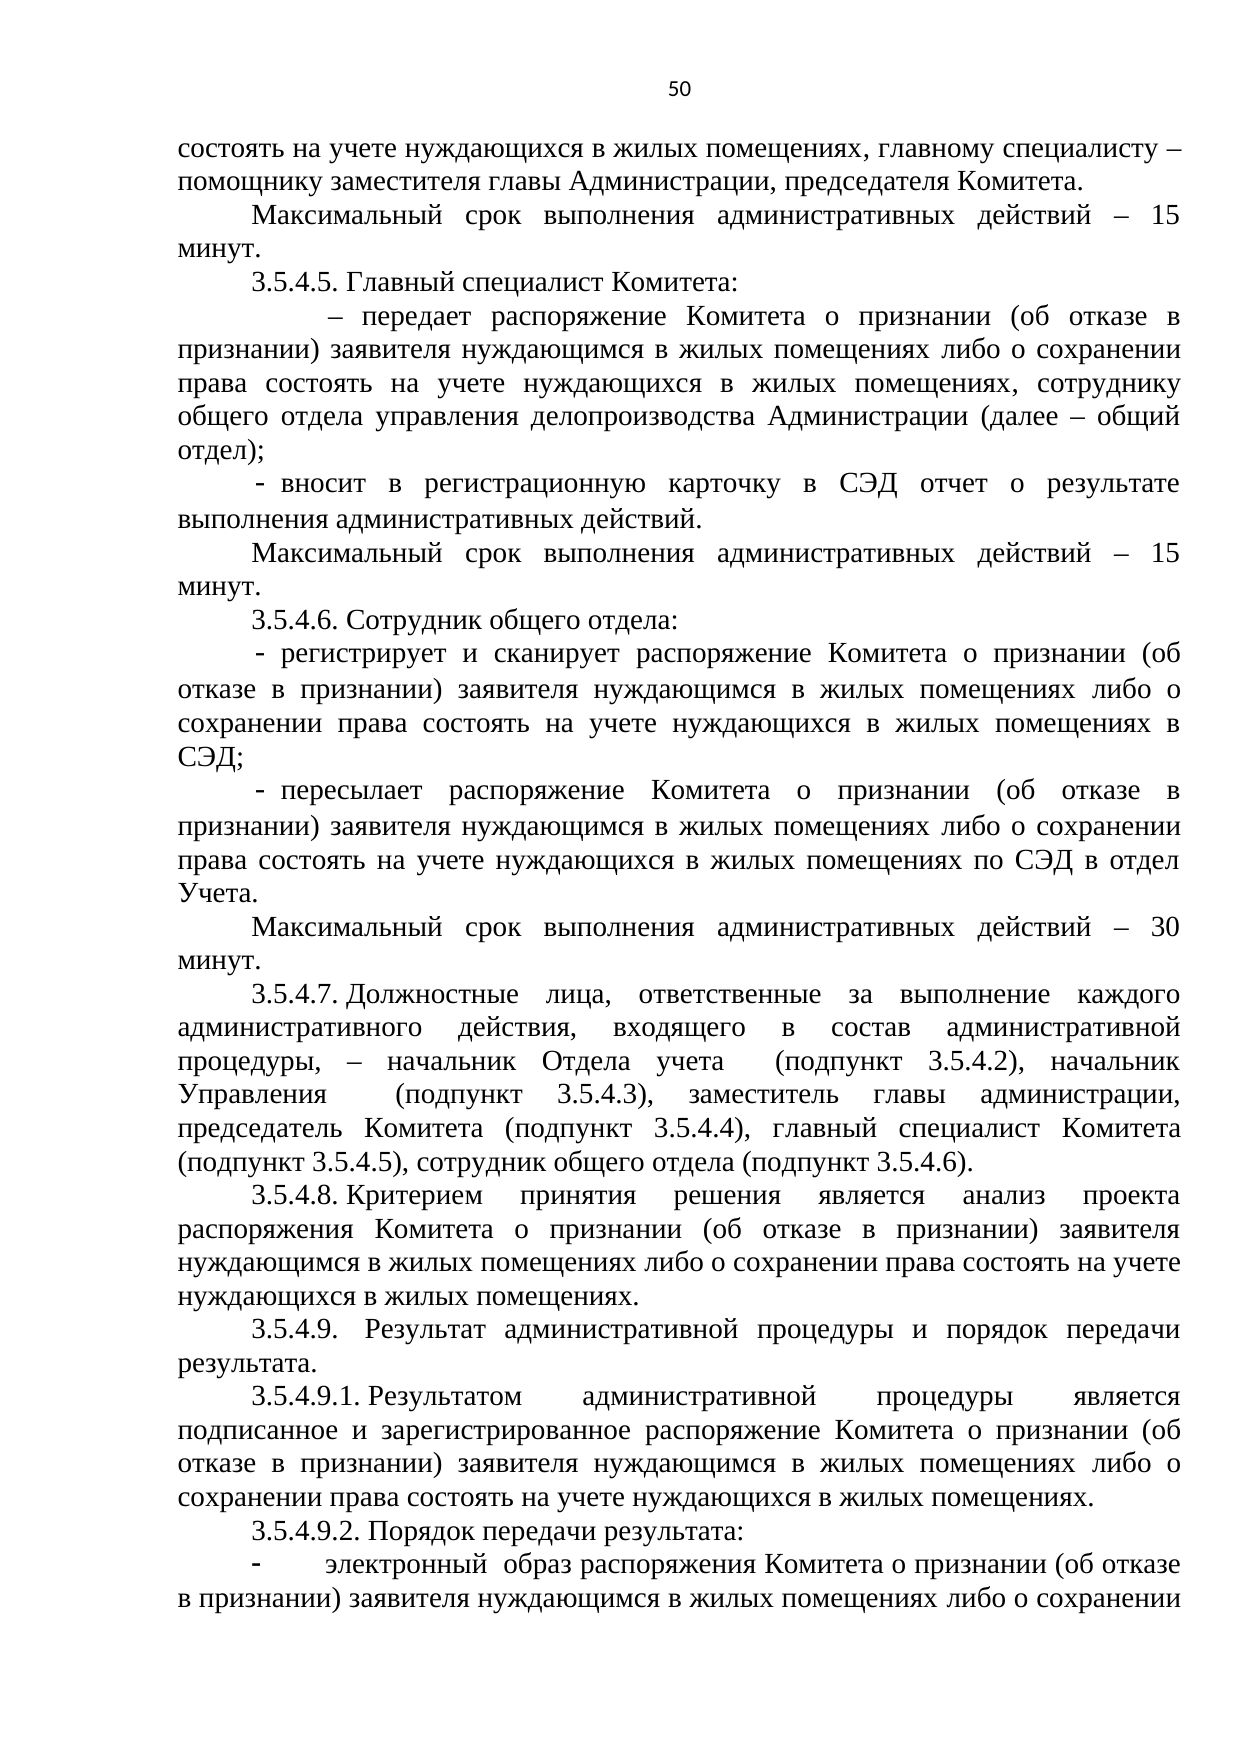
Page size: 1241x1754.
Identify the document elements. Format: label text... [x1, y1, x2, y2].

text Максимальный срок выполнения административных действий – 30 минут. [177, 909, 1181, 976]
text 3.5.4.7. Должностные лица, ответственные за выполнение каждого административного действия, входящего в состав административной процедуры, – начальник Отдела учета (подпункт 3.5.4.2), начальник Управления (подпункт 3.5.4.3), заместитель главы администрации, председатель Комитета (подпункт 3.5.4.4), главный специалист Комитета (подпункт 3.5.4.5), сотрудник общего отдела (подпункт 3.5.4.6). [177, 976, 1181, 1177]
text – передает распоряжение Комитета о признании (об отказе в признании) заявителя нуждающимся в жилых помещениях либо о сохранении права состоять на учете нуждающихся в жилых помещениях, сотруднику общего отдела управления делопроизводства Администрации (далее – общий отдел); [177, 298, 1181, 465]
text Максимальный срок выполнения административных действий – 15 минут. [177, 197, 1181, 264]
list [177, 130, 1181, 197]
list вносит в регистрационную карточку в СЭД отчет о результате выполнения административных действий. [177, 465, 1181, 535]
list пересылает распоряжение Комитета о признании (об отказе в признании) заявителя нуждающимся в жилых помещениях либо о сохранении права состоять на учете нуждающихся в жилых помещениях по СЭД в отдел Учета. [177, 772, 1181, 909]
text 3.5.4.9.1. Результатом административной процедуры является подписанное и зарегистрированное распоряжение Комитета о признании (об отказе в признании) заявителя нуждающимся в жилых помещениях либо о сохранении права состоять на учете нуждающихся в жилых помещениях. [177, 1378, 1181, 1513]
text Максимальный срок выполнения административных действий – 15 минут. [177, 535, 1181, 602]
text 3.5.4.9. Результат административной процедуры и порядок передачи результата. [177, 1311, 1181, 1378]
text 3.5.4.5. Главный специалист Комитета: [177, 264, 1181, 298]
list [177, 1546, 1181, 1613]
text 3.5.4.8. Критерием принятия решения является анализ проекта распоряжения Комитета о признании (об отказе в признании) заявителя нуждающимся в жилых помещениях либо о сохранении права состоять на учете нуждающихся в жилых помещениях. [177, 1177, 1181, 1311]
list регистрирует и сканирует распоряжение Комитета о признании (об отказе в признании) заявителя нуждающимся в жилых помещениях либо о сохранении права состоять на учете нуждающихся в жилых помещениях в СЭД; [177, 636, 1181, 772]
text 3.5.4.6. Сотрудник общего отдела: [177, 602, 1181, 636]
text 3.5.4.9.2. Порядок передачи результата: [177, 1513, 1181, 1546]
